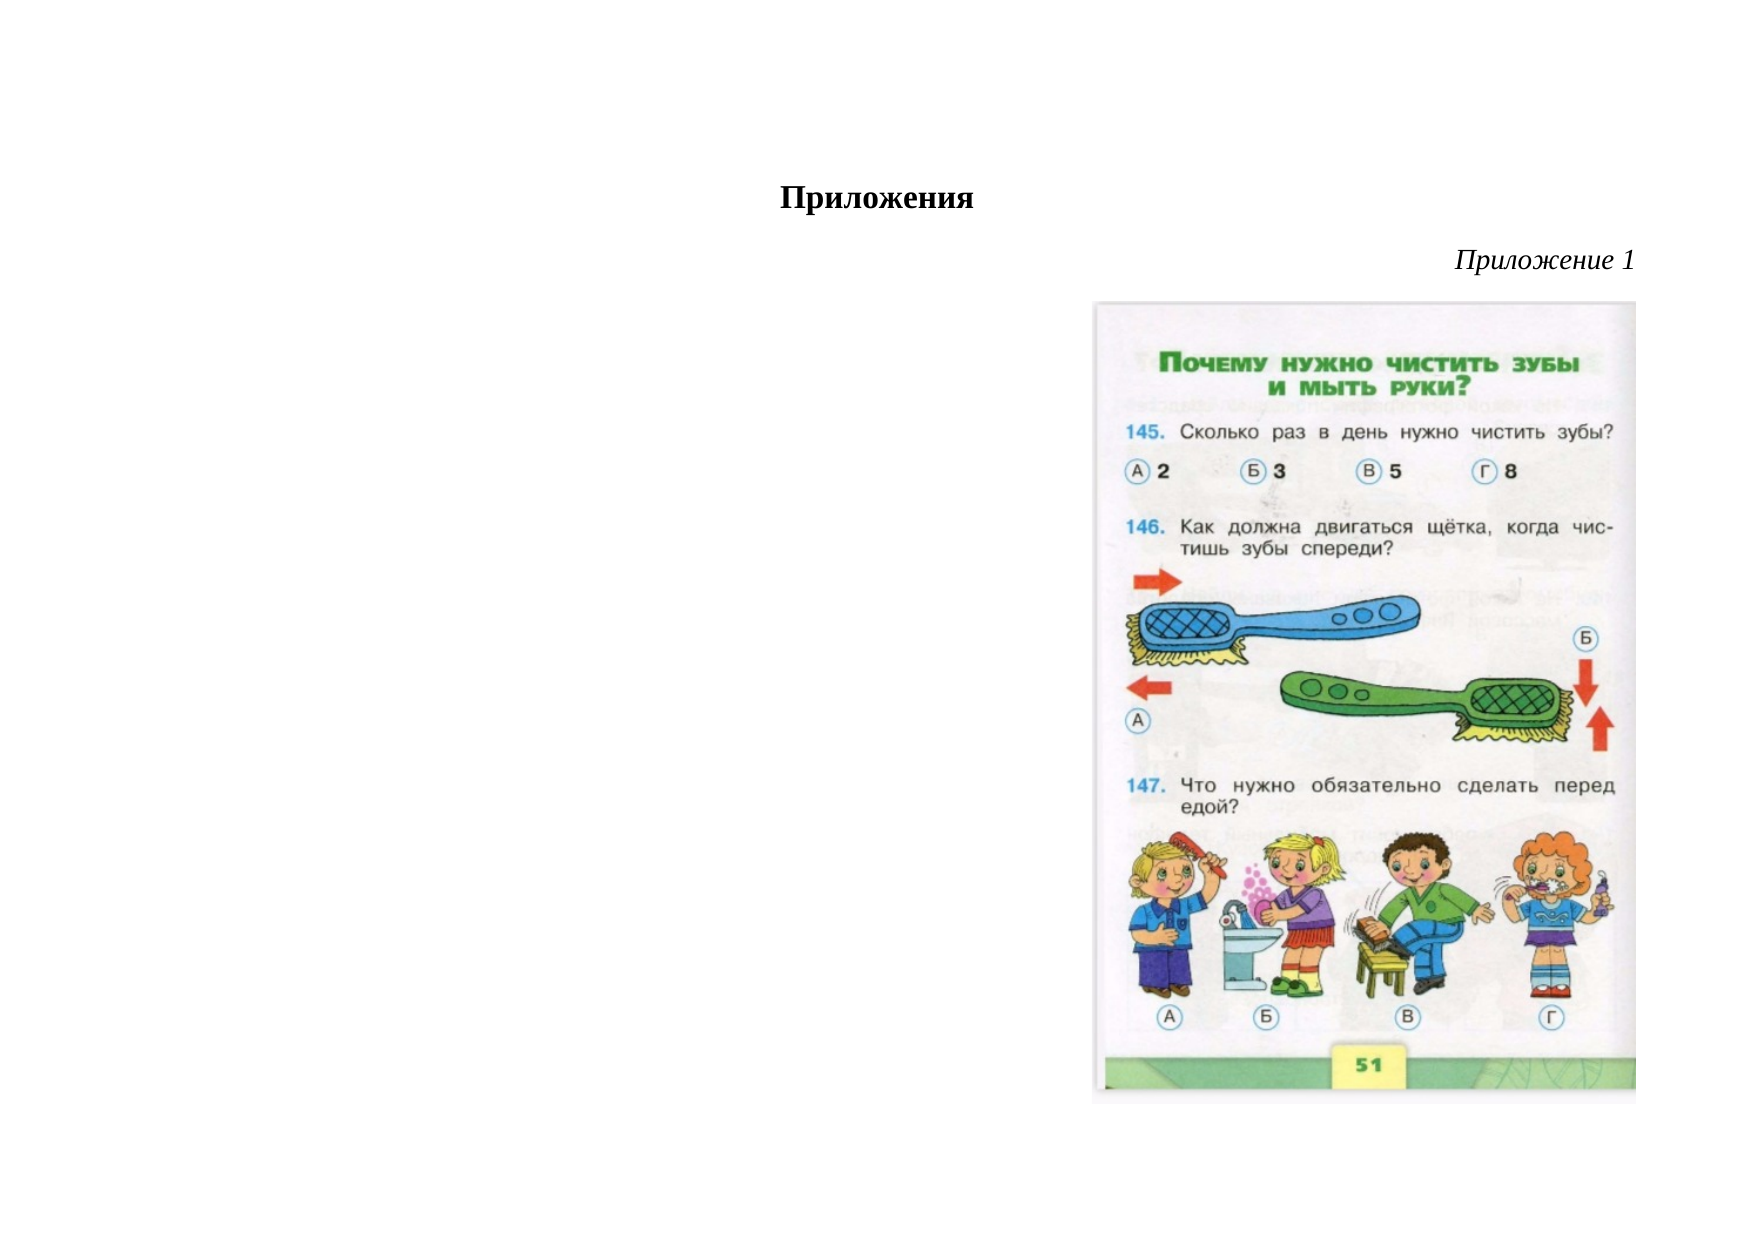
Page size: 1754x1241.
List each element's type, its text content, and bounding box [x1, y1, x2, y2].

text Приложения [118, 177, 1636, 216]
picture [1091, 301, 1636, 1104]
text Приложение 1 [118, 242, 1636, 276]
